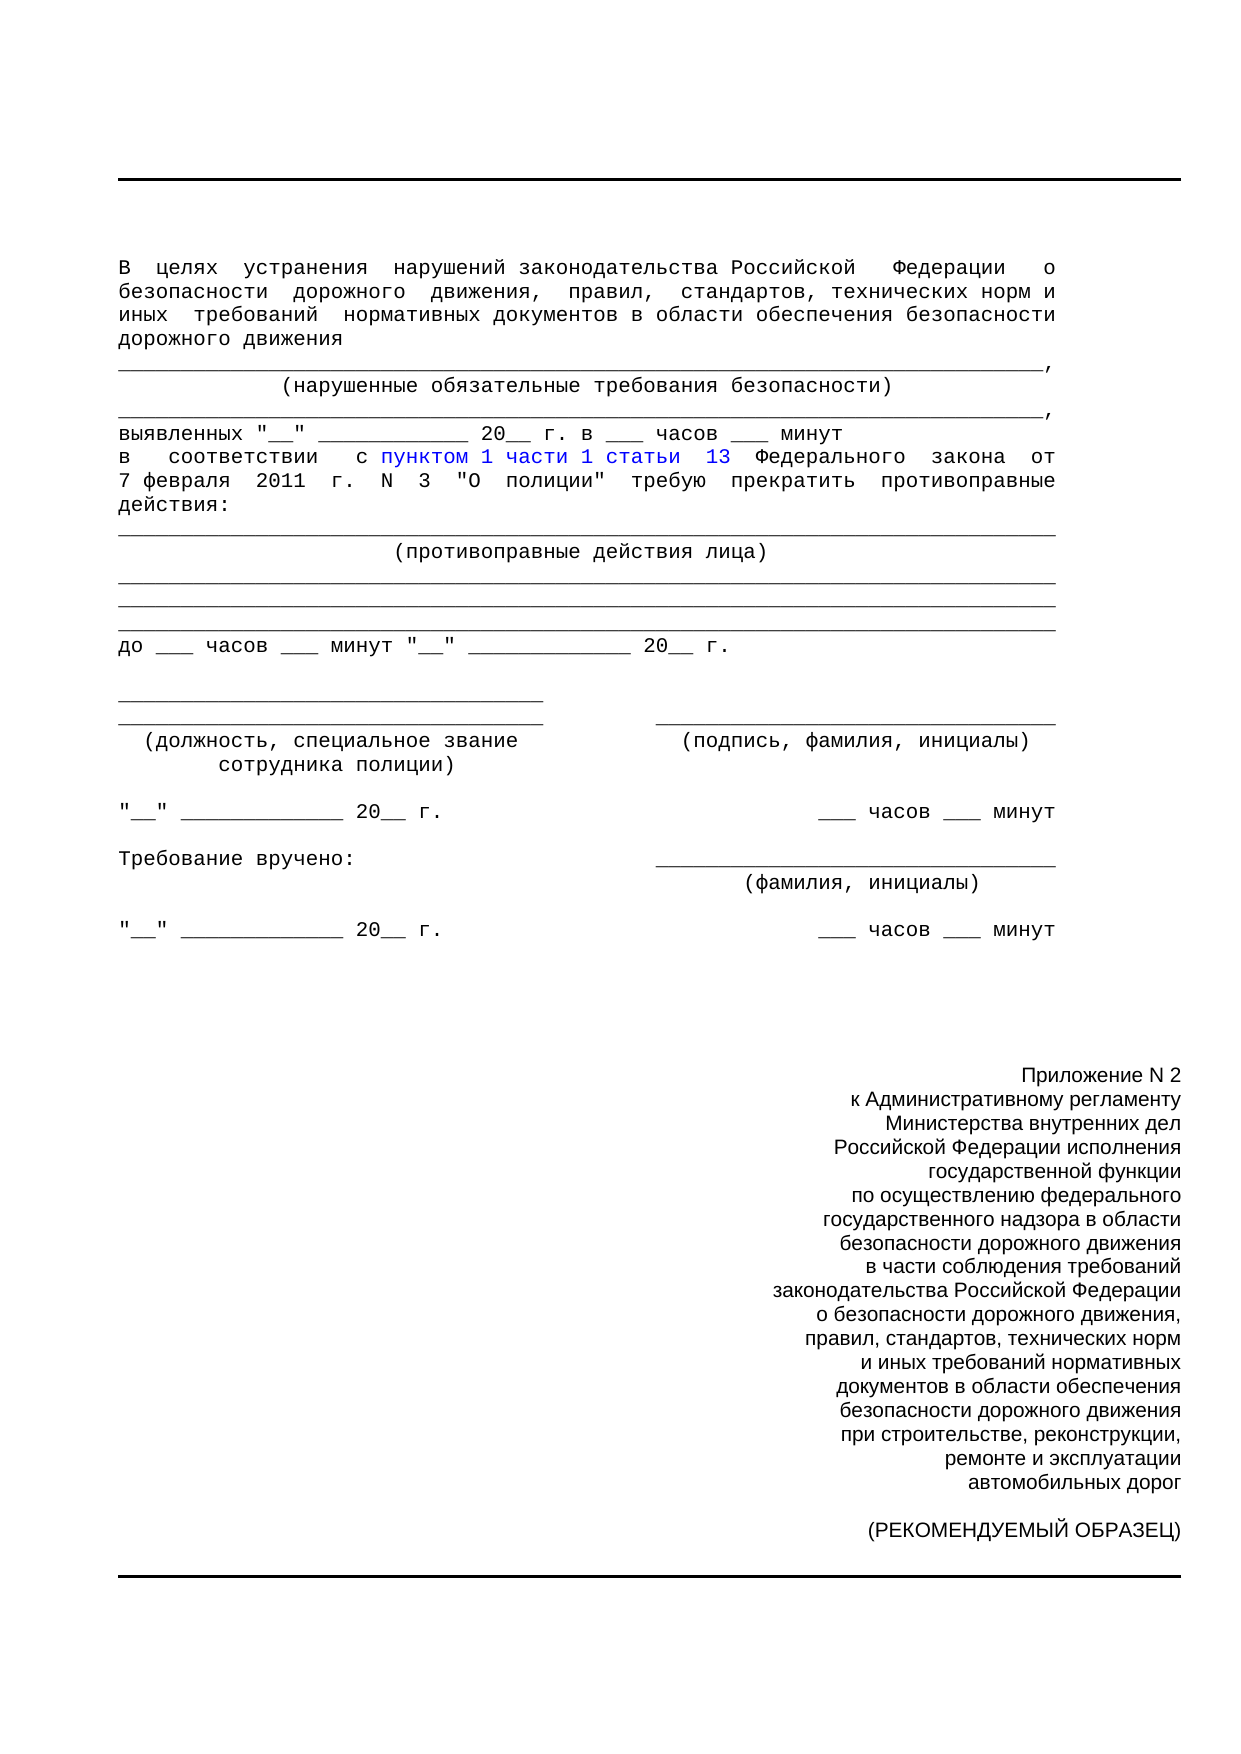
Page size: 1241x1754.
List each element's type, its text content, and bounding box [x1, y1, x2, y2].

text безопасности дорожного движения [118, 1398, 1181, 1422]
text (РЕКОМЕНДУЕМЫЙ ОБРАЗЕЦ) [118, 1518, 1181, 1542]
text документов в области обеспечения [118, 1374, 1181, 1398]
text ремонте и эксплуатации [118, 1446, 1181, 1470]
text (должность, специальное звание (подпись, фамилия, инициалы) [118, 730, 1181, 754]
text по осуществлению федерального [118, 1182, 1181, 1206]
text действия: [118, 494, 1181, 517]
text ___________________________________________________________________________ [118, 517, 1181, 541]
text в соответствии с пунктом 1 части 1 статьи 13 Федерального закона от [118, 446, 1181, 470]
text ___________________________________________________________________________ [118, 588, 1181, 612]
text при строительстве, реконструкции, [118, 1422, 1181, 1446]
text Приложение N 2 [118, 1063, 1181, 1087]
text (фамилия, инициалы) [118, 872, 1181, 896]
text выявленных "__" ____________ 20__ г. в ___ часов ___ минут [118, 423, 1181, 446]
text __________________________________________________________________________, [118, 352, 1181, 375]
text Требование вручено: ________________________________ [118, 848, 1181, 872]
text __________________________________ ________________________________ [118, 706, 1181, 730]
text о безопасности дорожного движения, [118, 1302, 1181, 1326]
text ___________________________________________________________________________ [118, 564, 1181, 588]
text до ___ часов ___ минут "__" _____________ 20__ г. [118, 636, 1181, 659]
text ___________________________________________________________________________ [118, 612, 1181, 636]
text безопасности дорожного движения, правил, стандартов, технических норм и [118, 281, 1181, 304]
text автомобильных дорог [118, 1470, 1181, 1494]
text "__" _____________ 20__ г. ___ часов ___ минут [118, 919, 1181, 943]
text (противоправные действия лица) [118, 541, 1181, 564]
text безопасности дорожного движения [118, 1230, 1181, 1254]
text В целях устранения нарушений законодательства Российской Федерации о [118, 257, 1181, 281]
text сотрудника полиции) [118, 754, 1181, 777]
text законодательства Российской Федерации [118, 1278, 1181, 1302]
text Российской Федерации исполнения [118, 1134, 1181, 1158]
text к Административному регламенту [118, 1087, 1181, 1111]
text Министерства внутренних дел [118, 1111, 1181, 1134]
text "__" _____________ 20__ г. ___ часов ___ минут [118, 801, 1181, 825]
text в части соблюдения требований [118, 1254, 1181, 1278]
text государственной функции [118, 1158, 1181, 1182]
text и иных требований нормативных [118, 1350, 1181, 1374]
text (нарушенные обязательные требования безопасности) [118, 375, 1181, 399]
text __________________________________________________________________________, [118, 399, 1181, 423]
text 7 февраля 2011 г. N 3 "О полиции" требую прекратить противоправные [118, 470, 1181, 494]
text __________________________________ [118, 683, 1181, 706]
text правил, стандартов, технических норм [118, 1326, 1181, 1350]
text иных требований нормативных документов в области обеспечения безопасности [118, 304, 1181, 328]
text государственного надзора в области [118, 1206, 1181, 1230]
text дорожного движения [118, 328, 1181, 352]
